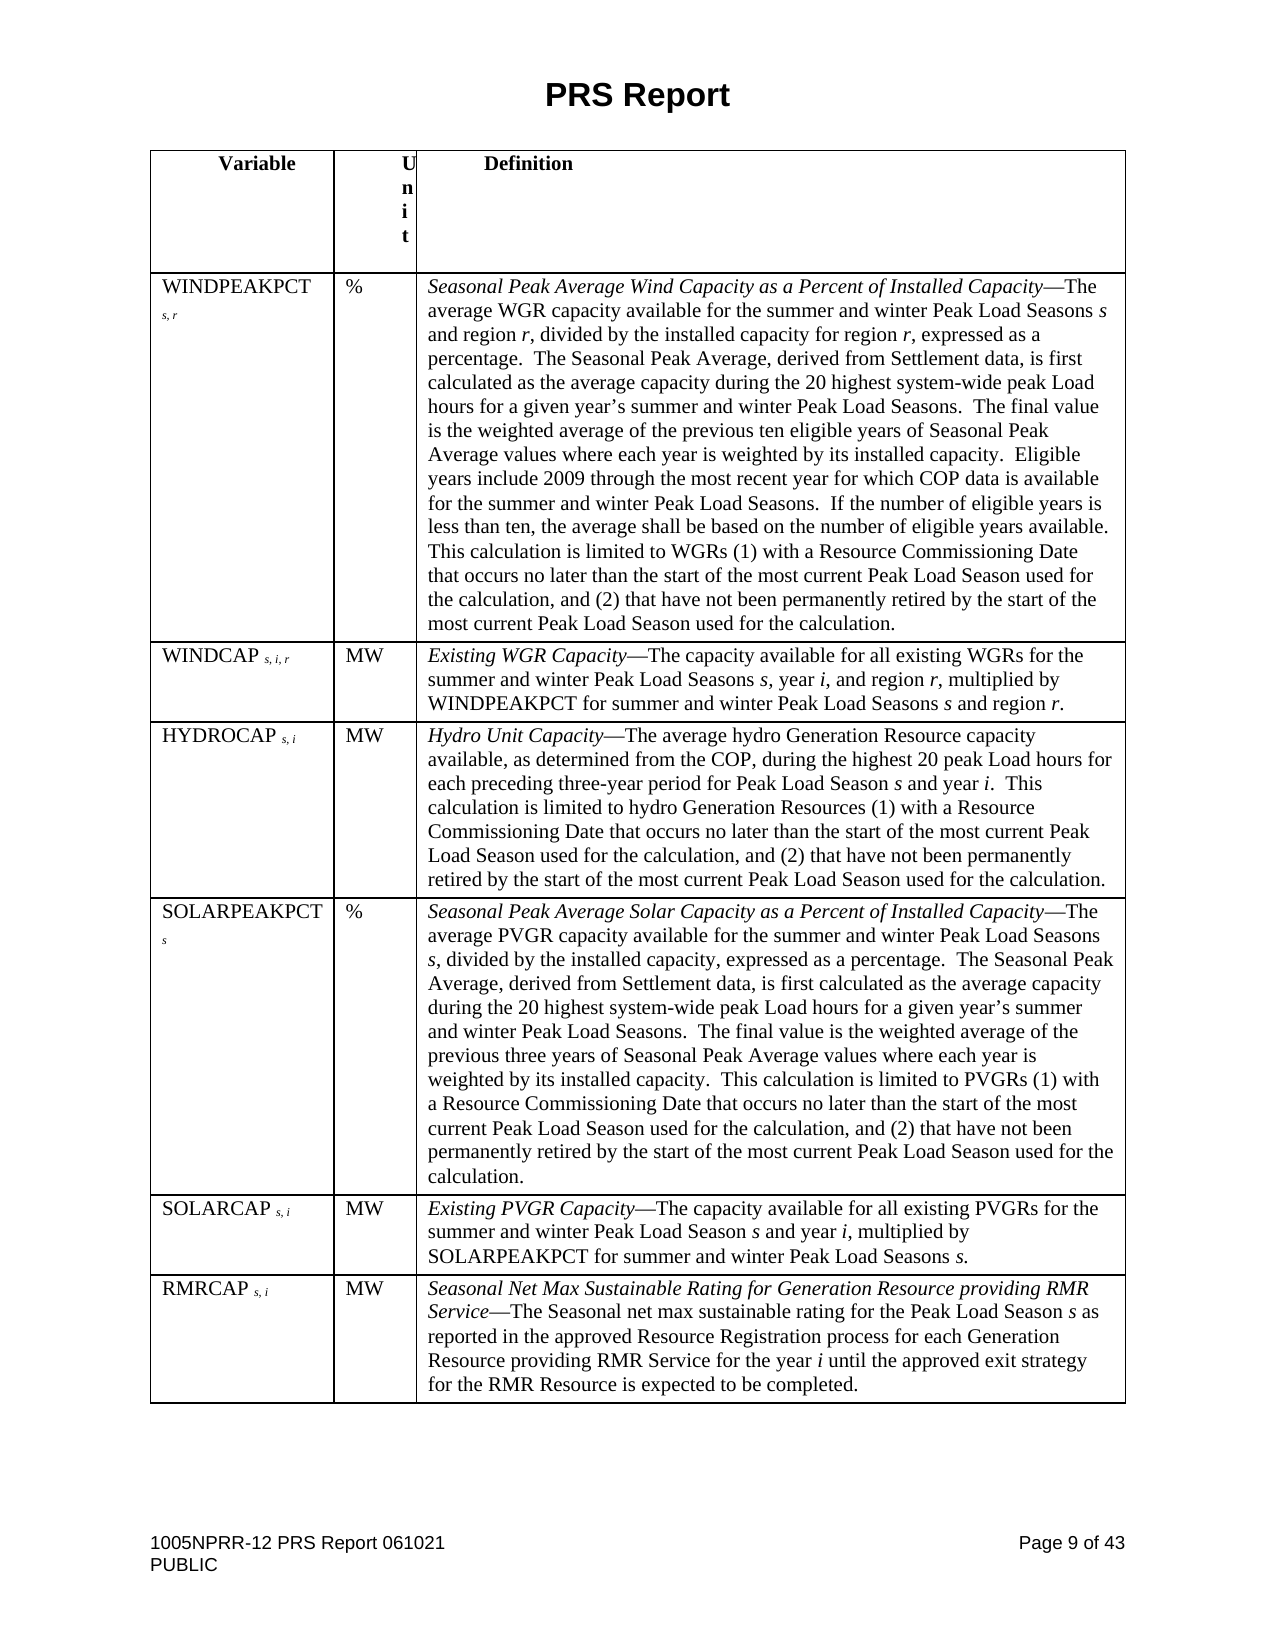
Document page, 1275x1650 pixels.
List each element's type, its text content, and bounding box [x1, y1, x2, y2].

table_cell WINDCAP s, i, r [151, 643, 333, 721]
table_cell SOLARPEAKPCT s [151, 899, 333, 1194]
table_cell RMRCAP s, i [151, 1276, 333, 1402]
table_cell MW [335, 1196, 416, 1274]
table_header Unit [335, 151, 416, 272]
table_cell Hydro Unit Capacity—The average hydro Generation Resource capacity available, as determined from the COP, during the highest 20 peak Load hours for each preceding three-year period for Peak Load Season s and year i. This calculation is limited to hydro Generation Resources (1) with a Resource Commissioning Date that occurs no later than the start of the most current Peak Load Season used for the calculation, and (2) that have not been permanently retired by the start of the most current Peak Load Season used for the calculation. [417, 723, 1125, 897]
table_cell Seasonal Net Max Sustainable Rating for Generation Resource providing RMR Service—The Seasonal net max sustainable rating for the Peak Load Season s as reported in the approved Resource Registration process for each Generation Resource providing RMR Service for the year i until the approved exit strategy for the RMR Resource is expected to be completed. [417, 1276, 1125, 1402]
table_cell SOLARCAP s, i [151, 1196, 333, 1274]
table_header Variable [151, 151, 333, 272]
table_cell WINDPEAKPCT s, r [151, 274, 333, 641]
table_cell Existing PVGR Capacity—The capacity available for all existing PVGRs for the summer and winter Peak Load Season s and year i, multiplied by SOLARPEAKPCT for summer and winter Peak Load Seasons s. [417, 1196, 1125, 1274]
table_cell MW [335, 1276, 416, 1402]
table_cell Existing WGR Capacity—The capacity available for all existing WGRs for the summer and winter Peak Load Seasons s, year i, and region r, multiplied by WINDPEAKPCT for summer and winter Peak Load Seasons s and region r. [417, 643, 1125, 721]
table_cell % [335, 899, 416, 1194]
table_cell Seasonal Peak Average Wind Capacity as a Percent of Installed Capacity—The average WGR capacity available for the summer and winter Peak Load Seasons s and region r, divided by the installed capacity for region r, expressed as a percentage. The Seasonal Peak Average, derived from Settlement data, is first calculated as the average capacity during the 20 highest system-wide peak Load hours for a given year’s summer and winter Peak Load Seasons. The final value is the weighted average of the previous ten eligible years of Seasonal Peak Average values where each year is weighted by its installed capacity. Eligible years include 2009 through the most recent year for which COP data is available for the summer and winter Peak Load Seasons. If the number of eligible years is less than ten, the average shall be based on the number of eligible years available. This calculation is limited to WGRs (1) with a Resource Commissioning Date that occurs no later than the start of the most current Peak Load Season used for the calculation, and (2) that have not been permanently retired by the start of the most current Peak Load Season used for the calculation. [417, 274, 1125, 641]
table_cell MW [335, 723, 416, 897]
table_cell HYDROCAP s, i [151, 723, 333, 897]
table_cell Seasonal Peak Average Solar Capacity as a Percent of Installed Capacity—The average PVGR capacity available for the summer and winter Peak Load Seasons s, divided by the installed capacity, expressed as a percentage. The Seasonal Peak Average, derived from Settlement data, is first calculated as the average capacity during the 20 highest system-wide peak Load hours for a given year’s summer and winter Peak Load Seasons. The final value is the weighted average of the previous three years of Seasonal Peak Average values where each year is weighted by its installed capacity. This calculation is limited to PVGRs (1) with a Resource Commissioning Date that occurs no later than the start of the most current Peak Load Season used for the calculation, and (2) that have not been permanently retired by the start of the most current Peak Load Season used for the calculation. [417, 899, 1125, 1194]
table_cell % [335, 274, 416, 641]
table_header Definition [417, 151, 1125, 272]
table_cell MW [335, 643, 416, 721]
